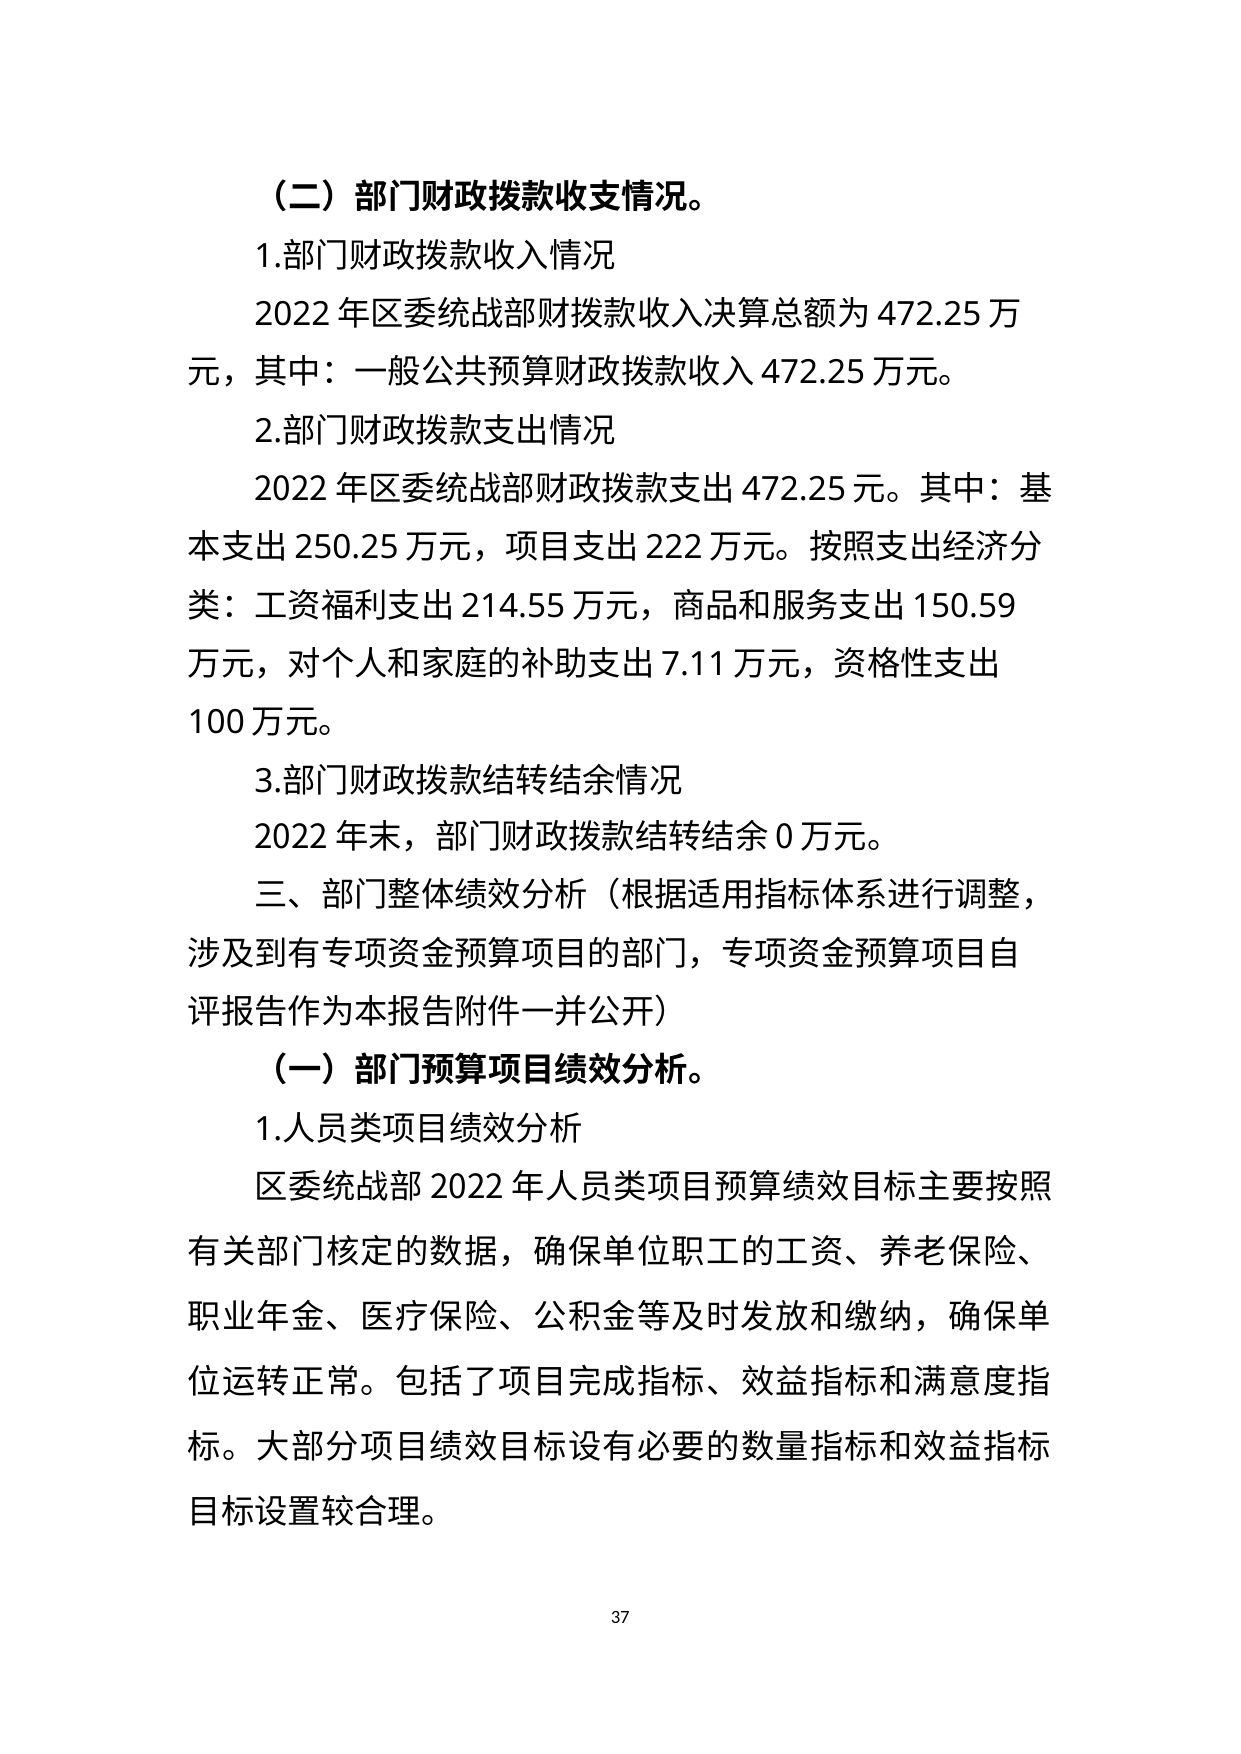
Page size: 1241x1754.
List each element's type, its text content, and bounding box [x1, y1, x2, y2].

text 2022年末，部门财政拨款结转结余0万元。 [187, 804, 1053, 860]
text 1.部门财政拨款收入情况 [187, 220, 1053, 279]
text 2022年区委统战部财政拨款支出472.25元。其中：基本支出250.25万元，项目支出222万元。按照支出经济分类：工资福利支出214.55万元，商品和服务支出150.59万元，对个人和家庭的补助支出7.11万元，资格性支出100万元。 [187, 454, 1053, 745]
text （一）部门预算项目绩效分析。 [187, 1035, 1053, 1093]
text 区委统战部2022年人员类项目预算绩效目标主要按照有关部门核定的数据，确保单位职工的工资、养老保险、职业年金、医疗保险、公积金等及时发放和缴纳，确保单位运转正常。包括了项目完成指标、效益指标和满意度指标。大部分项目绩效目标设有必要的数量指标和效益指标，目标设置较合理。 [187, 1152, 1053, 1542]
text 1.人员类项目绩效分析 [187, 1093, 1053, 1152]
text 2022年区委统战部财拨款收入决算总额为472.25万元，其中：一般公共预算财政拨款收入472.25万元。 [187, 279, 1053, 395]
text （二）部门财政拨款收支情况。 [187, 162, 1053, 220]
text 2.部门财政拨款支出情况 [187, 395, 1053, 454]
text 3.部门财政拨款结转结余情况 [187, 745, 1053, 804]
text 三、部门整体绩效分析（根据适用指标体系进行调整，涉及到有专项资金预算项目的部门，专项资金预算项目自评报告作为本报告附件一并公开） [187, 860, 1053, 1035]
